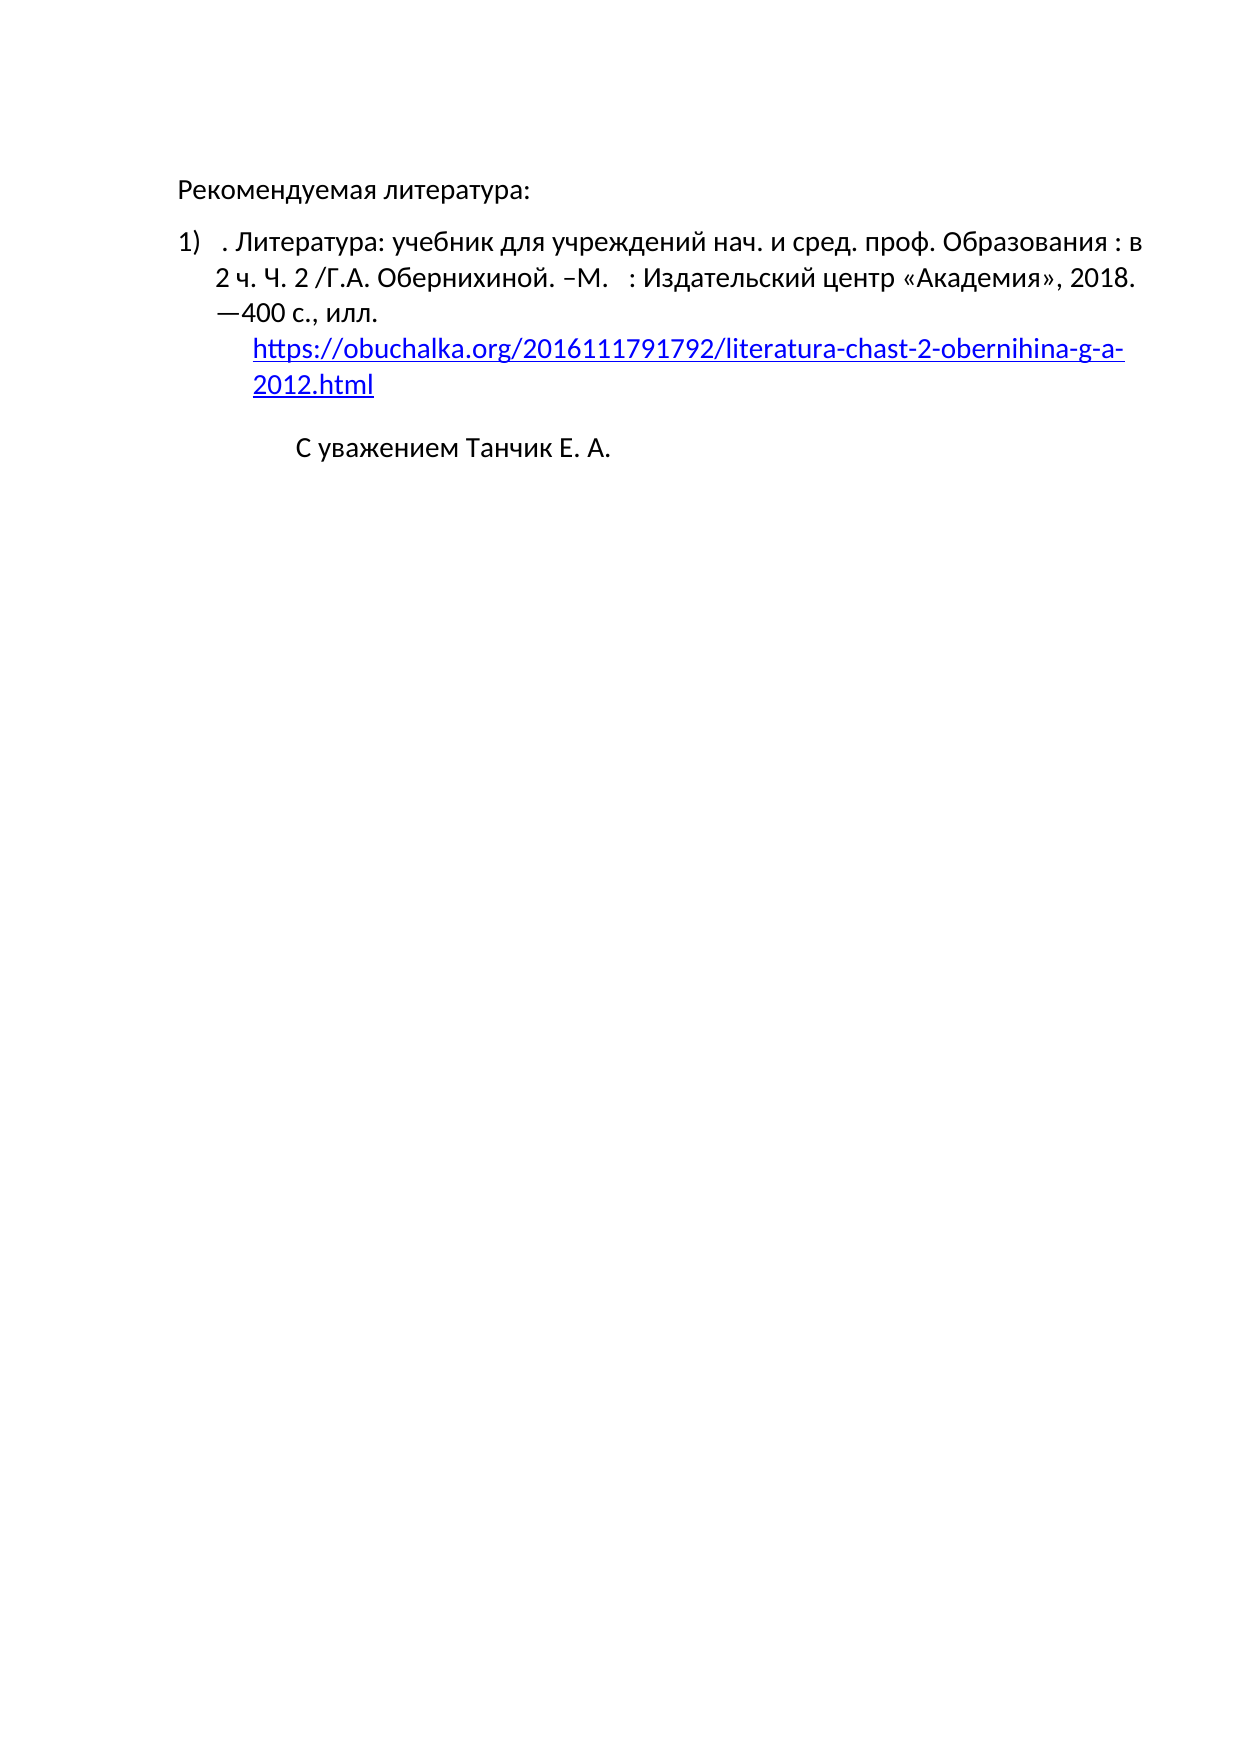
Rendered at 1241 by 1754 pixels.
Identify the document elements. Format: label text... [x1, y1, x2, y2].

text С уважением Танчик Е. А. [177, 429, 1152, 465]
list . Литература: учебник для учреждений нач. и сред. проф. Образования : в 2 ч. Ч. 2 /Г.А. Обернихиной. –М. : Издательский центр «Академия», 2018.—400 с., илл. [177, 223, 1152, 330]
text https://obuchalka.org/2016111791792/literatura-chast-2-obernihina-g-a-2012.html [252, 330, 1152, 401]
text Рекомендуемая литература: [177, 171, 1152, 207]
